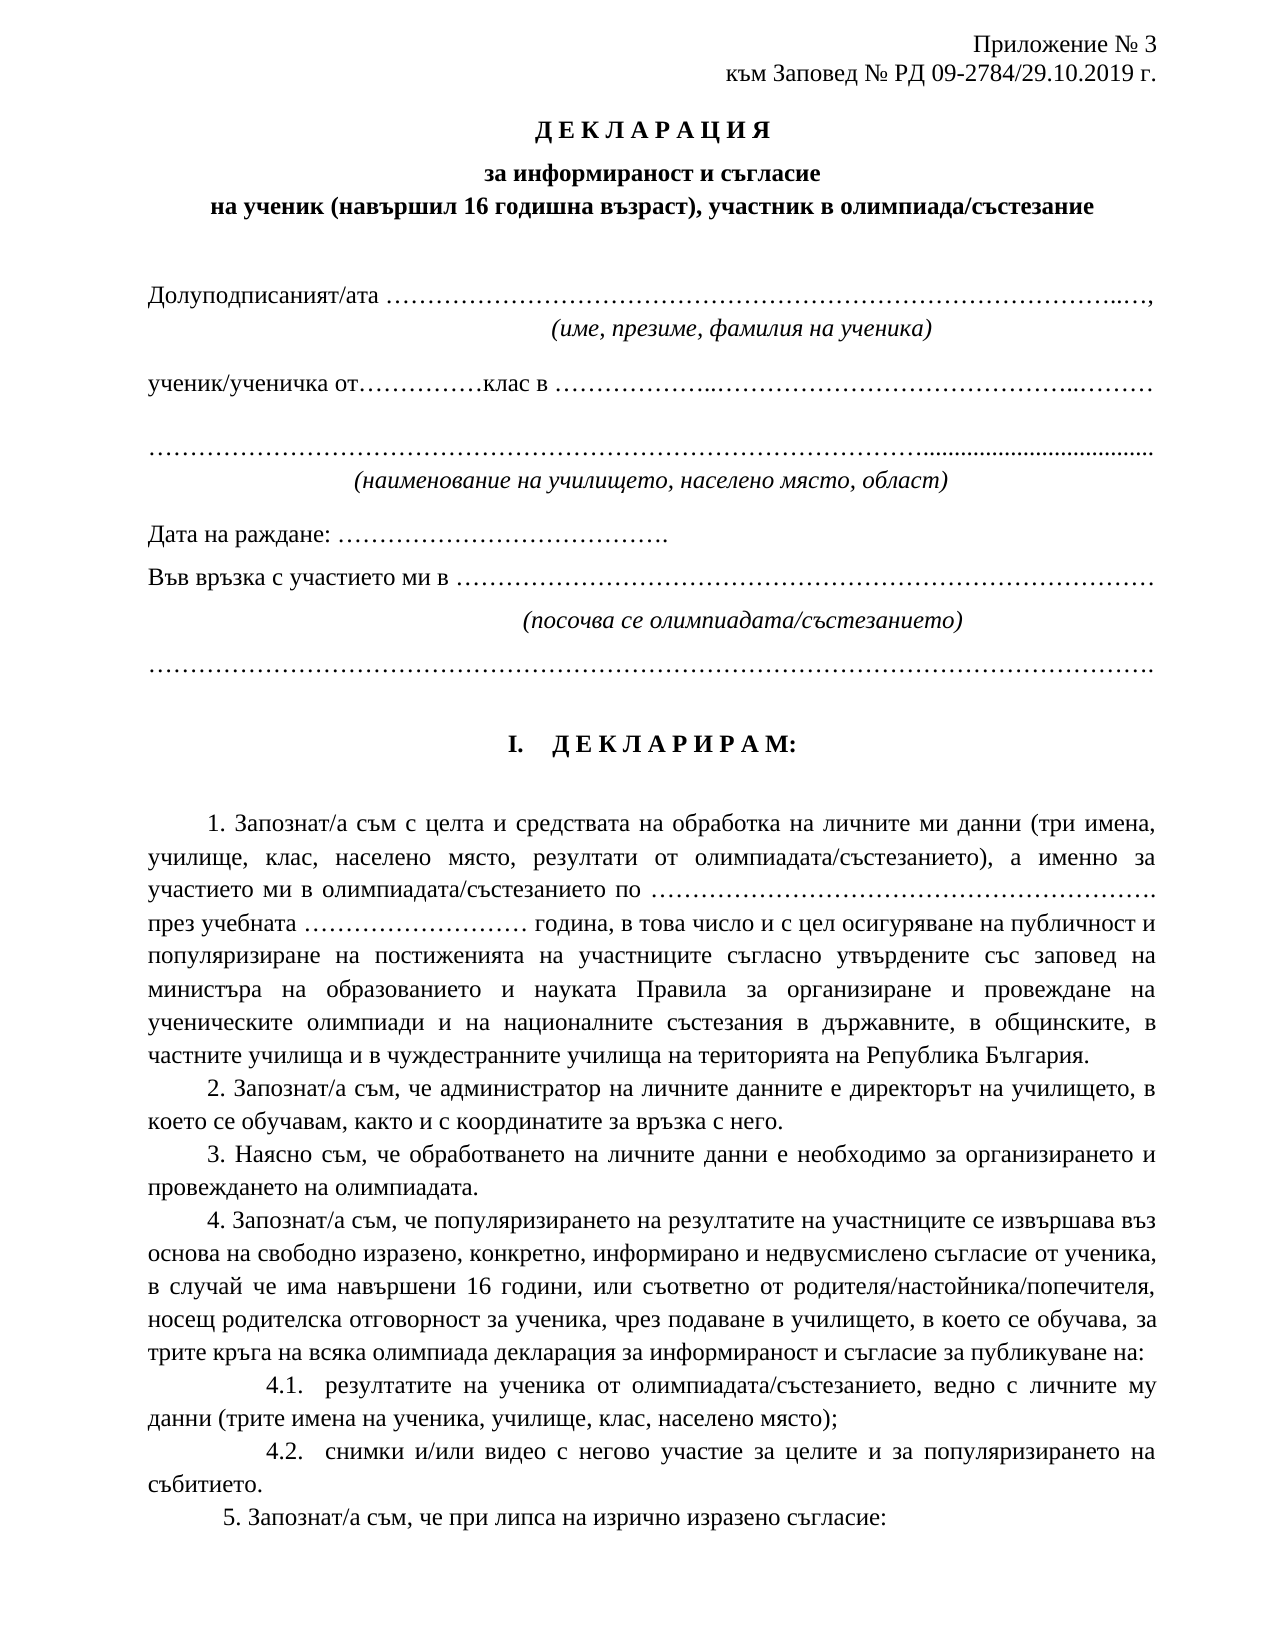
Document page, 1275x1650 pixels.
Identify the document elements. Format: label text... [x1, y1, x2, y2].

text …………………………………………………………………………………..................................... [148, 432, 1157, 461]
text (посочва се олимпиадата/състезанието) [148, 606, 1157, 634]
text (наименование на училището, населено място, област) [148, 466, 1157, 494]
text Д Е К Л А Р А Ц И Я [148, 115, 1157, 144]
list Д Е К Л А Р И Р А М: [148, 729, 1157, 758]
text Във връзка с участието ми в ………………………………………………………………………… [148, 562, 1157, 591]
text 5. Запознат/а съм, че при липса на изрично изразено съгласие: [148, 1502, 1157, 1531]
text Дата на раждане: …………………………………. [148, 519, 1157, 548]
text на ученик (навършил 16 годишна възраст), участник в олимпиада/състезание [148, 191, 1157, 220]
text за информираност и съгласие [148, 158, 1157, 187]
text …………………………………………………………………………………………………………. [148, 649, 1157, 677]
text (име, презиме, фамилия на ученика) [148, 313, 1157, 342]
text 4.2. снимки и/или видео с негово участие за целите и за популяризирането на събитието. [148, 1436, 1157, 1498]
text 4.1. резултатите на ученика от олимпиадата/състезанието, ведно с личните му данни (трите имена на ученика, училище, клас, населено място); [148, 1370, 1157, 1432]
text 2. Запознат/а съм, че администратор на личните данните е директорът на училището, в което се обучавам, както и с координатите за връзка с него. [148, 1073, 1157, 1135]
text ученик/ученичка от……………клас в ………………..……………………………………..……… [148, 368, 1157, 397]
text Долуподписаният/ата ……………………………………………………………………………..…, [148, 280, 1157, 309]
text 3. Наясно съм, че обработването на личните данни е необходимо за организирането и провеждането на олимпиадата. [148, 1139, 1157, 1201]
text 1. Запознат/а съм с целта и средствата на обработка на личните ми данни (три имена, училище, клас, населено място, резултати от олимпиадата/състезанието), а именно за участието ми в олимпиадата/състезанието по ……………………………………………………. през учебната ……………………… година, в това число и с цел осигуряване на публичност и популяризиране на постиженията на участниците съгласно утвърдените със заповед на министъра на образованието и науката Правила за организиране и провеждане на ученическите олимпиади и на националните състезания в държавните, в общинските, в частните училища и в чуждестранните училища на територията на Република България. [148, 808, 1157, 1069]
text 4. Запознат/а съм, че популяризирането на резултатите на участниците се извършава въз основа на свободно изразено, конкретно, информирано и недвусмислено съгласие от ученика, в случай че има навършени 16 години, или съответно от родителя/настойника/попечителя, носещ родителска отговорност за ученика, чрез подаване в училището, в което се обучава, за трите кръга на всяка олимпиада декларация за информираност и съгласие за публикуване на: [148, 1205, 1157, 1366]
